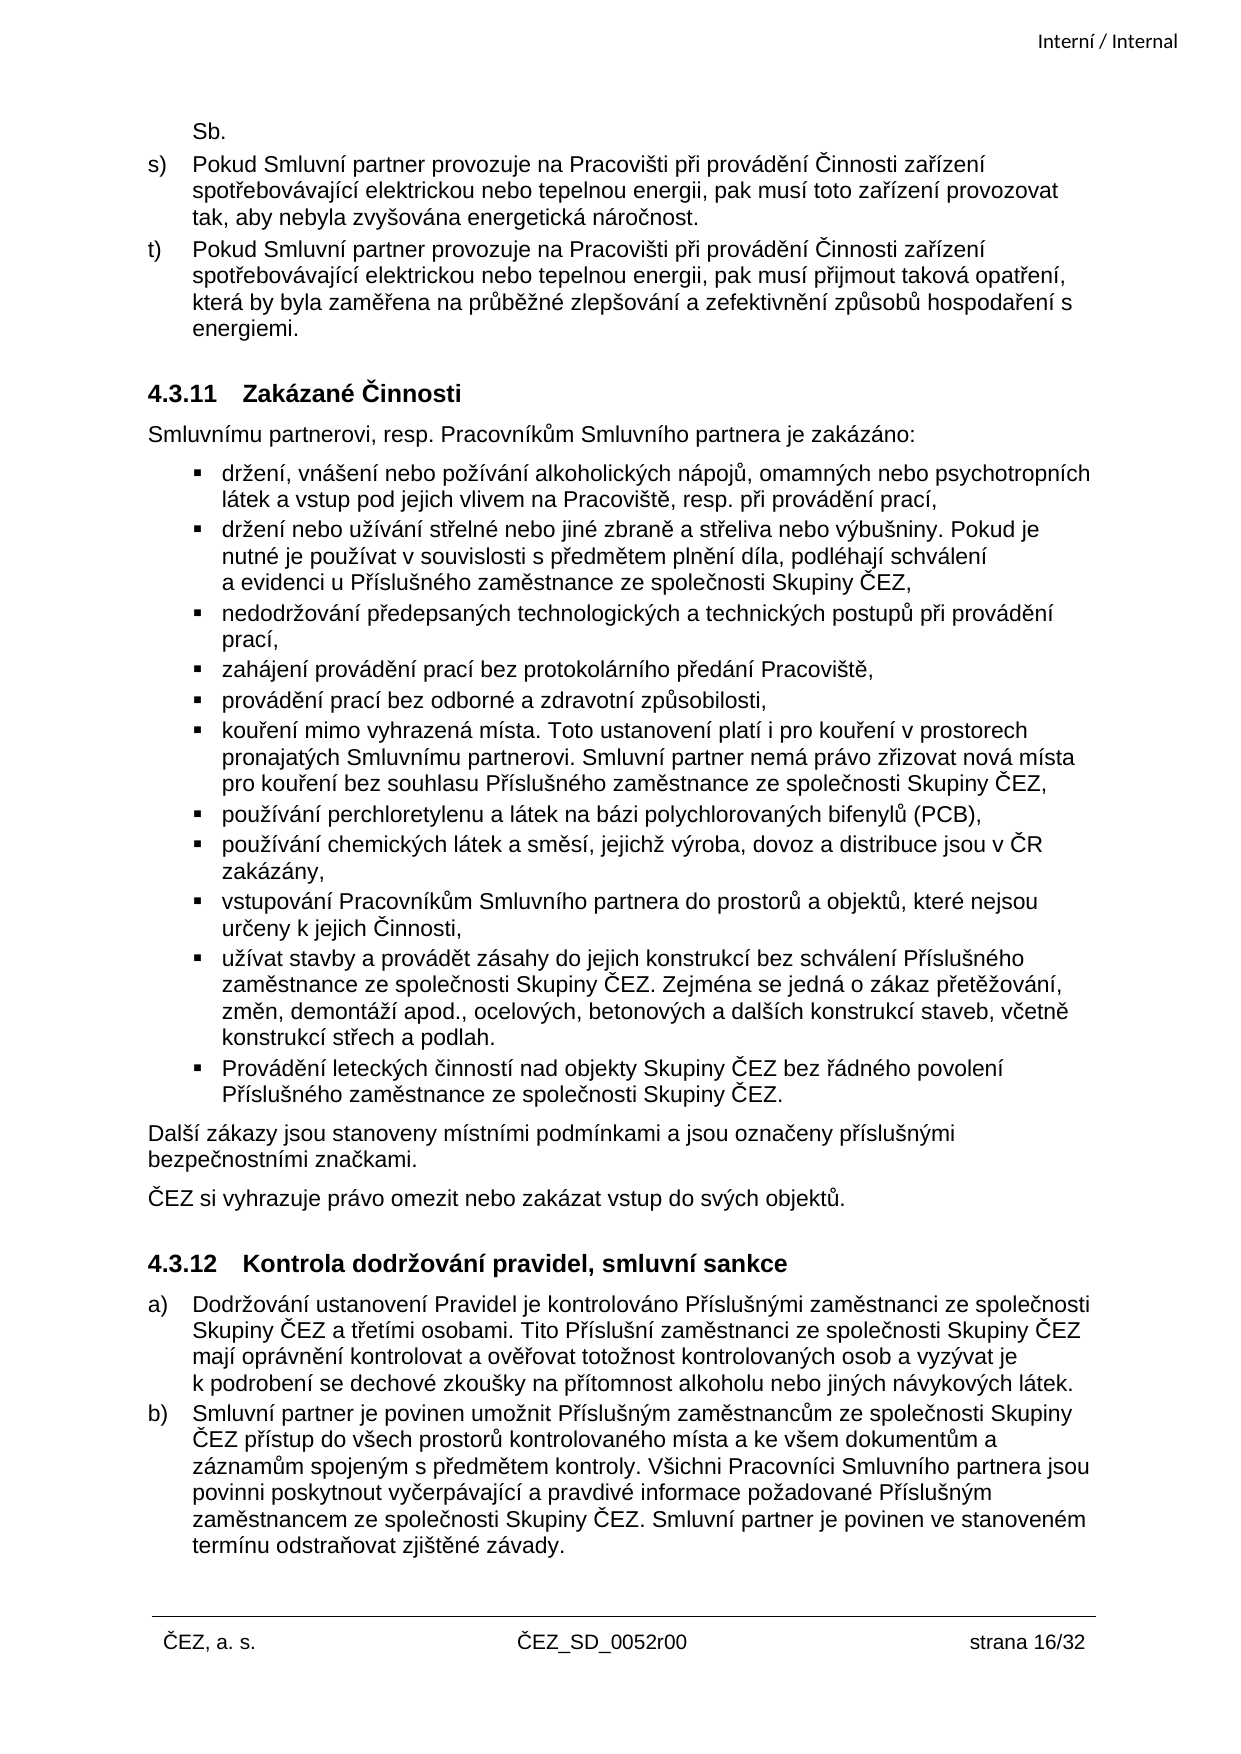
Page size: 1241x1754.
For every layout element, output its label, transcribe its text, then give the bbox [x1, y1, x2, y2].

list používání perchloretylenu a látek na bázi polychlorovaných bifenylů (PCB), [192, 801, 1092, 827]
list Dodržování ustanovení Pravidel je kontrolováno Příslušnými zaměstnanci ze společnosti Skupiny ČEZ a třetími osobami. Tito Příslušní zaměstnanci ze společnosti Skupiny ČEZ mají oprávnění kontrolovat a ověřovat totožnost kontrolovaných osob a vyzývat je k podrobení se dechové zkoušky na přítomnost alkoholu nebo jiných návykových látek. [148, 1291, 1092, 1396]
list užívat stavby a provádět zásahy do jejich konstrukcí bez schválení Příslušného zaměstnance ze společnosti Skupiny ČEZ. Zejména se jedná o zákaz přetěžování, změn, demontáží apod., ocelových, betonových a dalších konstrukcí staveb, včetně konstrukcí střech a podlah. [192, 945, 1092, 1050]
list Provádění leteckých činností nad objekty Skupiny ČEZ bez řádného povolení Příslušného zaměstnance ze společnosti Skupiny ČEZ. [192, 1054, 1092, 1107]
text Smluvnímu partnerovi, resp. Pracovníkům Smluvního partnera je zakázáno: [148, 421, 1092, 447]
subtitle Kontrola dodržování pravidel, smluvní sankce [148, 1249, 1092, 1278]
list provádění prací bez odborné a zdravotní způsobilosti, [192, 687, 1092, 713]
subtitle Zakázané Činnosti [148, 379, 1092, 408]
list držení nebo užívání střelné nebo jiné zbraně a střeliva nebo výbušniny. Pokud je nutné je používat v souvislosti s předmětem plnění díla, podléhají schválení a evidenci u Příslušného zaměstnance ze společnosti Skupiny ČEZ, [192, 516, 1092, 595]
list používání chemických látek a směsí, jejichž výroba, dovoz a distribuce jsou v ČR zakázány, [192, 831, 1092, 884]
list nedodržování předepsaných technologických a technických postupů při provádění prací, [192, 599, 1092, 652]
text Další zákazy jsou stanoveny místními podmínkami a jsou označeny příslušnými bezpečnostními značkami. [148, 1120, 1092, 1172]
list kouření mimo vyhrazená místa. Toto ustanovení platí i pro kouření v prostorech pronajatých Smluvnímu partnerovi. Smluvní partner nemá právo zřizovat nová místa pro kouření bez souhlasu Příslušného zaměstnance ze společnosti Skupiny ČEZ, [192, 717, 1092, 797]
list Pokud Smluvní partner provozuje na Pracovišti při provádění Činnosti zařízení spotřebovávající elektrickou nebo tepelnou energii, pak musí přijmout taková opatření, která by byla zaměřena na průběžné zlepšování a zefektivnění způsobů hospodaření s energiemi. [148, 236, 1092, 341]
list vstupování Pracovníkům Smluvního partnera do prostorů a objektů, které nejsou určeny k jejich Činnosti, [192, 888, 1092, 941]
text ČEZ si vyhrazuje právo omezit nebo zakázat vstup do svých objektů. [148, 1185, 1092, 1211]
list Smluvní partner je povinen umožnit Příslušným zaměstnancům ze společnosti Skupiny ČEZ přístup do všech prostorů kontrolovaného místa a ke všem dokumentům a záznamům spojeným s předmětem kontroly. Všichni Pracovníci Smluvního partnera jsou povinni poskytnout vyčerpávající a pravdivé informace požadované Příslušným zaměstnancem ze společnosti Skupiny ČEZ. Smluvní partner je povinen ve stanoveném termínu odstraňovat zjištěné závady. [148, 1400, 1092, 1558]
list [148, 118, 1092, 144]
list zahájení provádění prací bez protokolárního předání Pracoviště, [192, 656, 1092, 683]
list držení, vnášení nebo požívání alkoholických nápojů, omamných nebo psychotropních látek a vstup pod jejich vlivem na Pracoviště, resp. při provádění prací, [192, 459, 1092, 512]
list Pokud Smluvní partner provozuje na Pracovišti při provádění Činnosti zařízení spotřebovávající elektrickou nebo tepelnou energii, pak musí toto zařízení provozovat tak, aby nebyla zvyšována energetická náročnost. [148, 151, 1092, 230]
